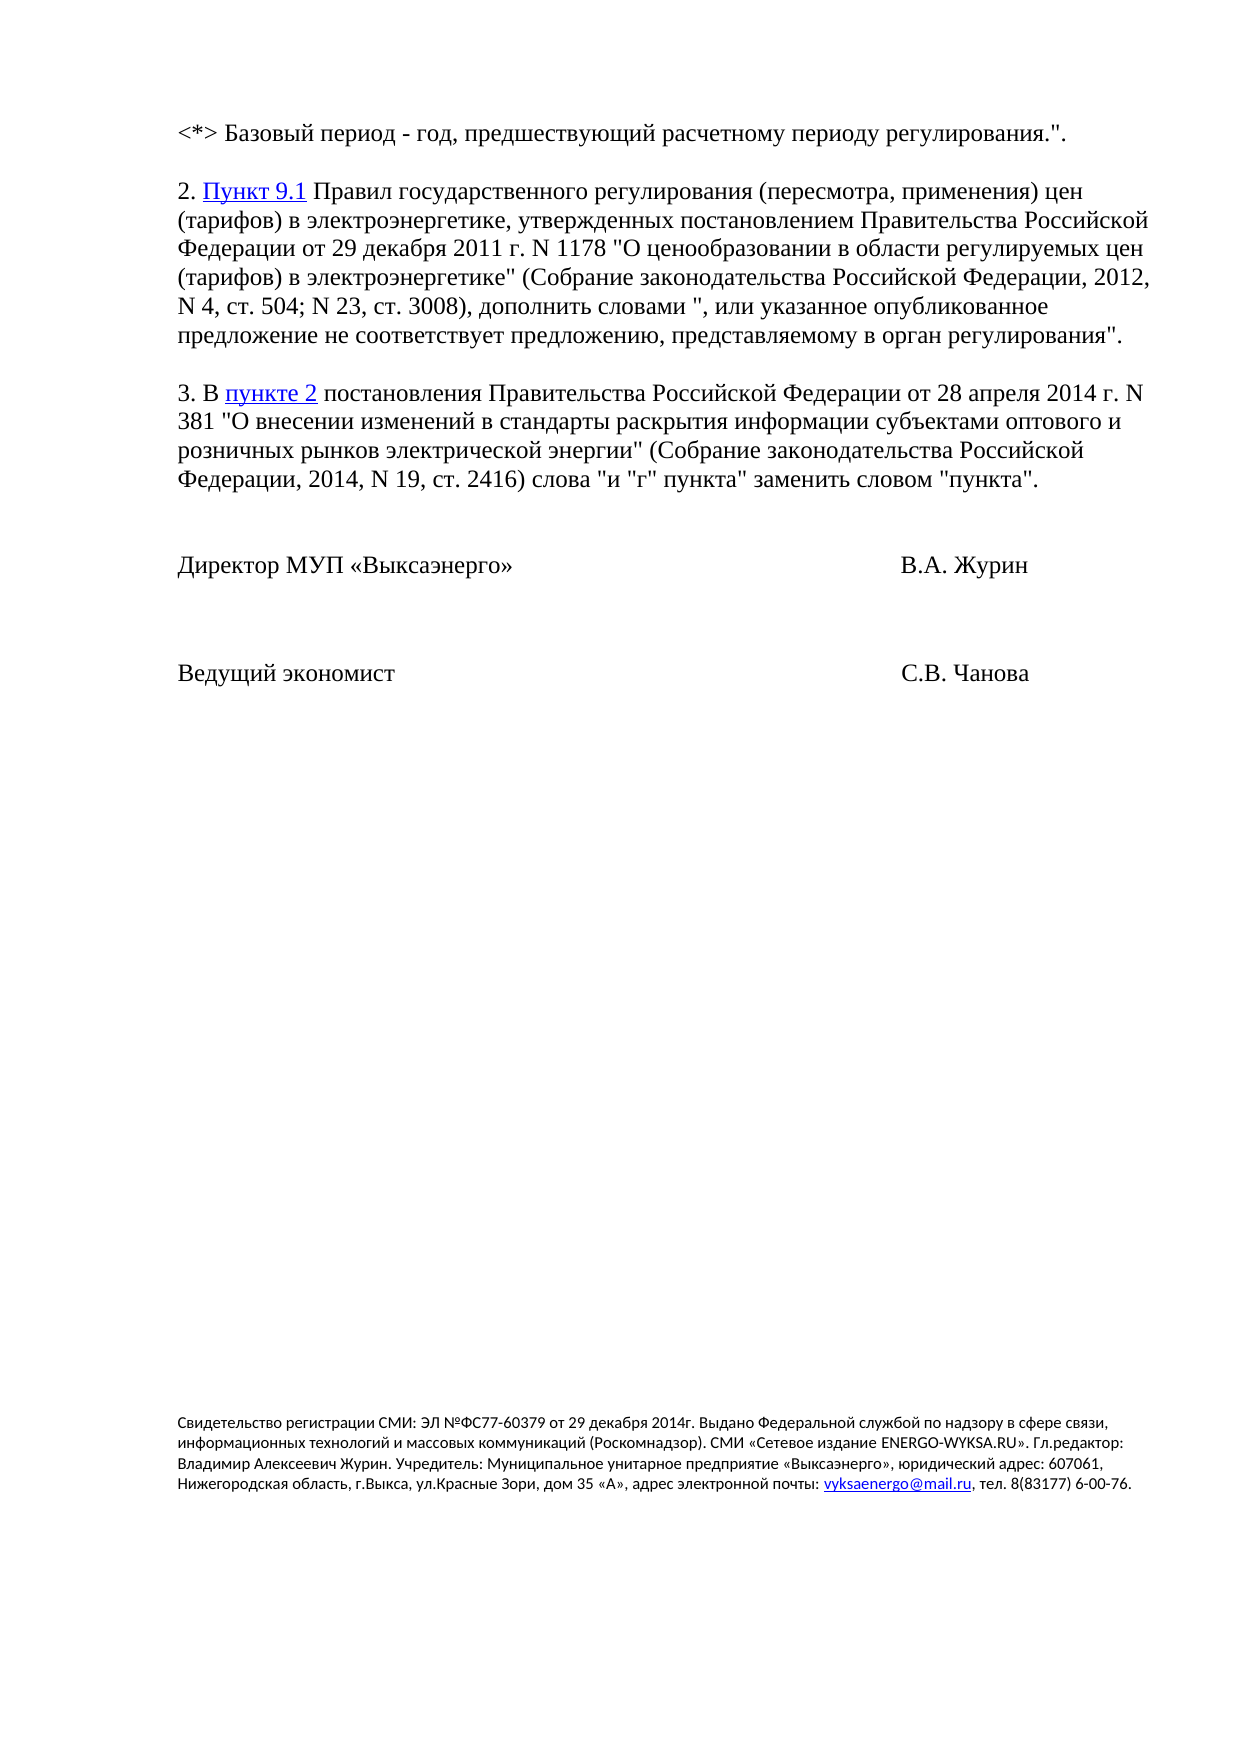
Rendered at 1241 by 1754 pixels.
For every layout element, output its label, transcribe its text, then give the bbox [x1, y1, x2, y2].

text 2. Пункт 9.1 Правил государственного регулирования (пересмотра, применения) цен (тарифов) в электроэнергетике, утвержденных постановлением Правительства Российской Федерации от 29 декабря 2011 г. N 1178 "О ценообразовании в области регулируемых цен (тарифов) в электроэнергетике" (Собрание законодательства Российской Федерации, 2012, N 4, ст. 504; N 23, ст. 3008), дополнить словами ", или указанное опубликованное предложение не соответствует предложению, представляемому в орган регулирования". [177, 176, 1152, 348]
text 3. В пункте 2 постановления Правительства Российской Федерации от 28 апреля 2014 г. N 381 "О внесении изменений в стандарты раскрытия информации субъектами оптового и розничных рынков электрической энергии" (Собрание законодательства Российской Федерации, 2014, N 19, ст. 2416) слова "и "г" пункта" заменить словом "пункта". [177, 378, 1152, 493]
text Свидетельство регистрации СМИ: ЭЛ №ФС77-60379 от 29 декабря 2014г. Выдано Федеральной службой по надзору в сфере связи, информационных технологий и массовых коммуникаций (Роскомнадзор). СМИ «Сетевое издание ENERGO-WYKSA.RU». Гл.редактор: Владимир Алексеевич Журин. Учредитель: Муниципальное унитарное предприятие «Выксаэнерго», юридический адрес: 607061, Нижегородская область, г.Выкса, ул.Красные Зори, дом 35 «А», адрес электронной почты: vyksaenergo@mail.ru, тел. 8(83177) 6-00-76. [177, 1412, 1152, 1493]
text Директор МУП «Выксаэнерго» В.А. Журин [177, 551, 1152, 579]
text <*> Базовый период - год, предшествующий расчетному периоду регулирования.". [177, 118, 1152, 147]
text Ведущий экономист С.В. Чанова [177, 658, 1152, 687]
